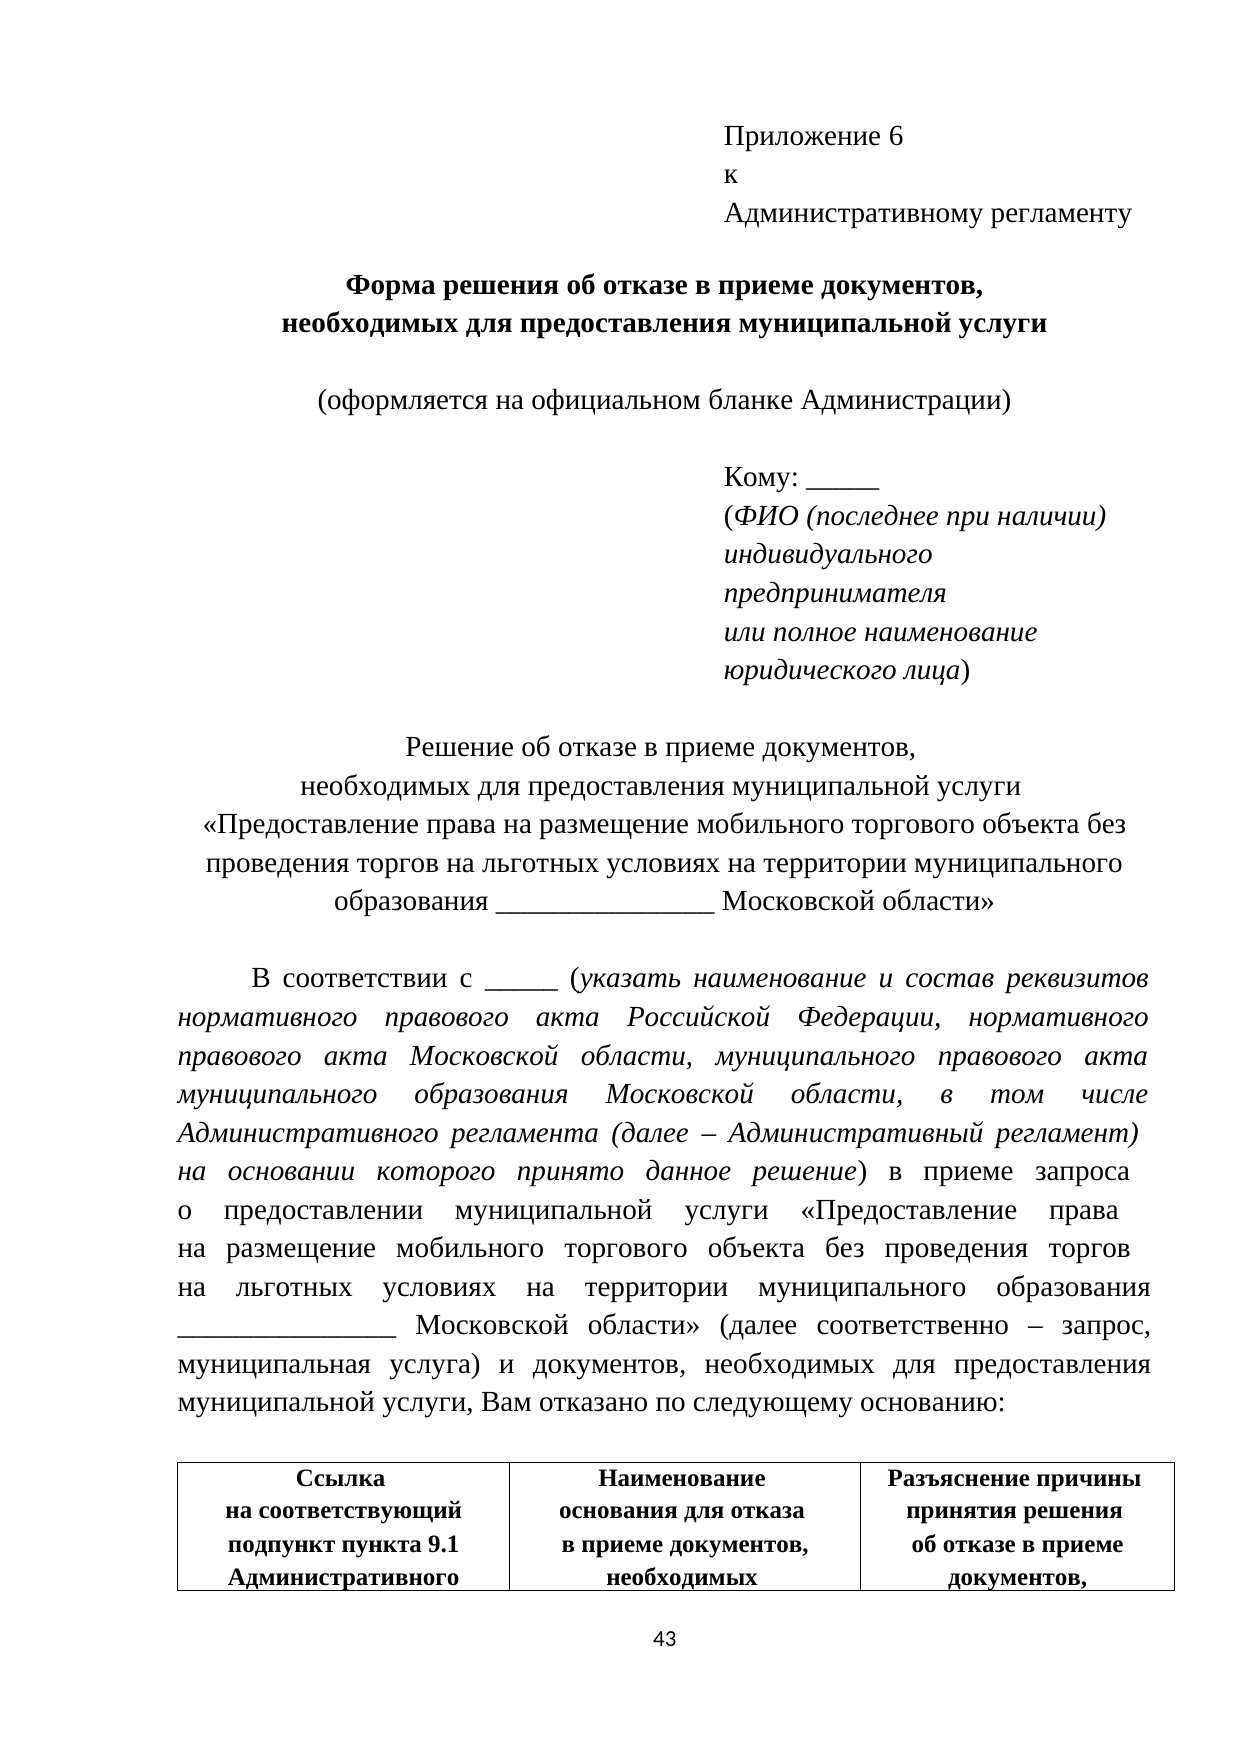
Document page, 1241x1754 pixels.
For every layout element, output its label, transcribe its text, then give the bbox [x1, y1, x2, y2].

text к [177, 157, 1152, 190]
text юридического лица) [177, 652, 1152, 686]
text необходимых для предоставления муниципальной услуги [177, 305, 1152, 339]
text предпринимателя [177, 575, 1152, 609]
text индивидуального [177, 537, 1152, 570]
text Форма решения об отказе в приеме документов, [177, 267, 1152, 300]
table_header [178, 1463, 509, 1590]
text или полное наименование [177, 614, 1152, 647]
text Решение об отказе в приеме документов, необходимых для предоставления муниципальной услуги «Предоставление права на размещение мобильного торгового объекта без проведения торгов на льготных условиях на территории муниципального образования _______________ Московской области» [177, 729, 1152, 917]
text Кому: _____ [177, 459, 1152, 493]
text (оформляется на официальном бланке Администрации) [177, 382, 1152, 416]
text Административному регламенту [177, 195, 1152, 229]
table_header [861, 1463, 1174, 1590]
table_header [510, 1463, 860, 1590]
text Приложение 6 [177, 118, 1152, 152]
text (ФИО (последнее при наличии) [177, 498, 1152, 532]
text В соответствии с _____ (указать наименование и состав реквизитов нормативного правового акта Российской Федерации, нормативного правового акта Московской области, муниципального правового акта муниципального образования Московской области, в том числе Административного регламента (далее – Административный регламент) на основании которого принято данное решение) в приеме запроса о предоставлении муниципальной услуги «Предоставление права на размещение мобильного торгового объекта без проведения торгов на льготных условиях на территории муниципального образования _______________ Московской области» (далее соответственно – запрос, муниципальная услуга) и документов, необходимых для предоставления муниципальной услуги, Вам отказано по следующему основанию: [177, 961, 1152, 1418]
